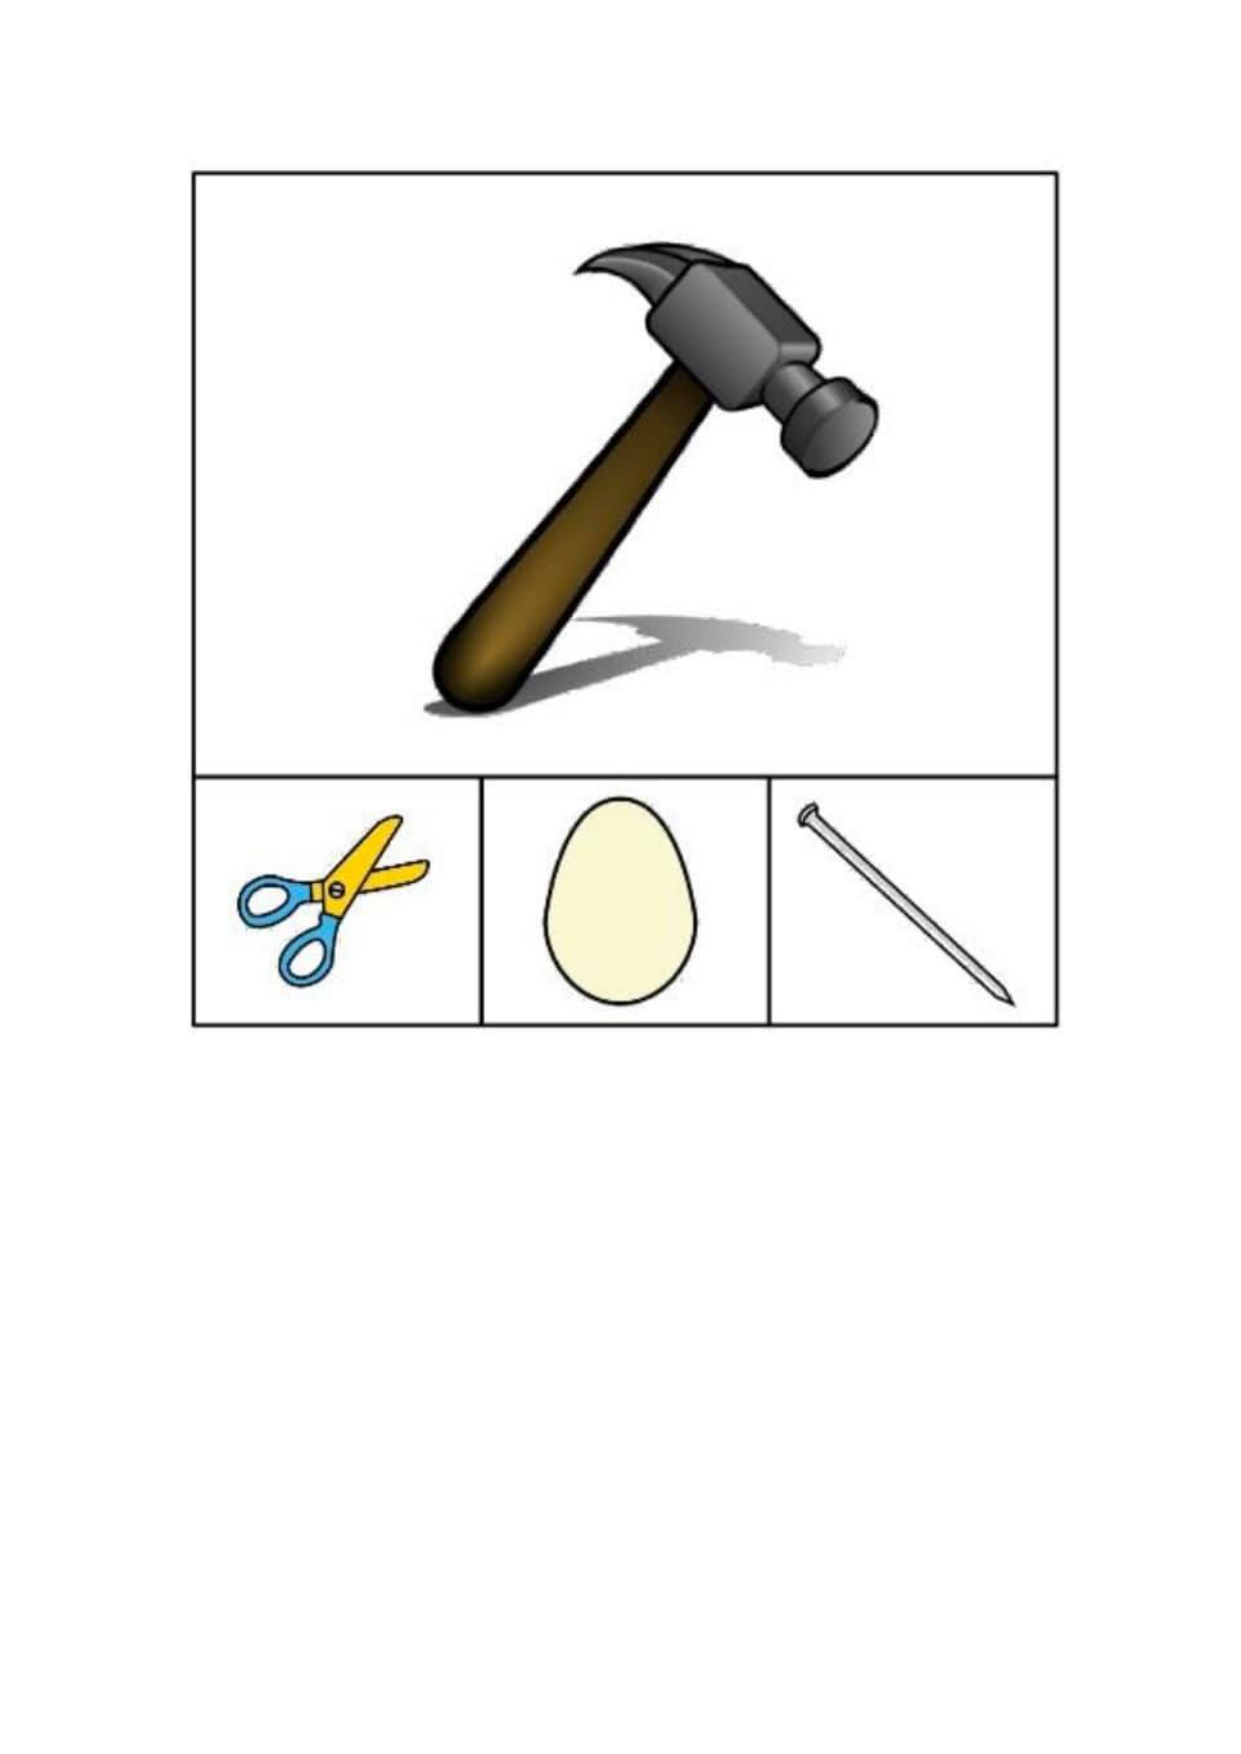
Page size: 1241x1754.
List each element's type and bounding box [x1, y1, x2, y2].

picture [187, 150, 1064, 1035]
